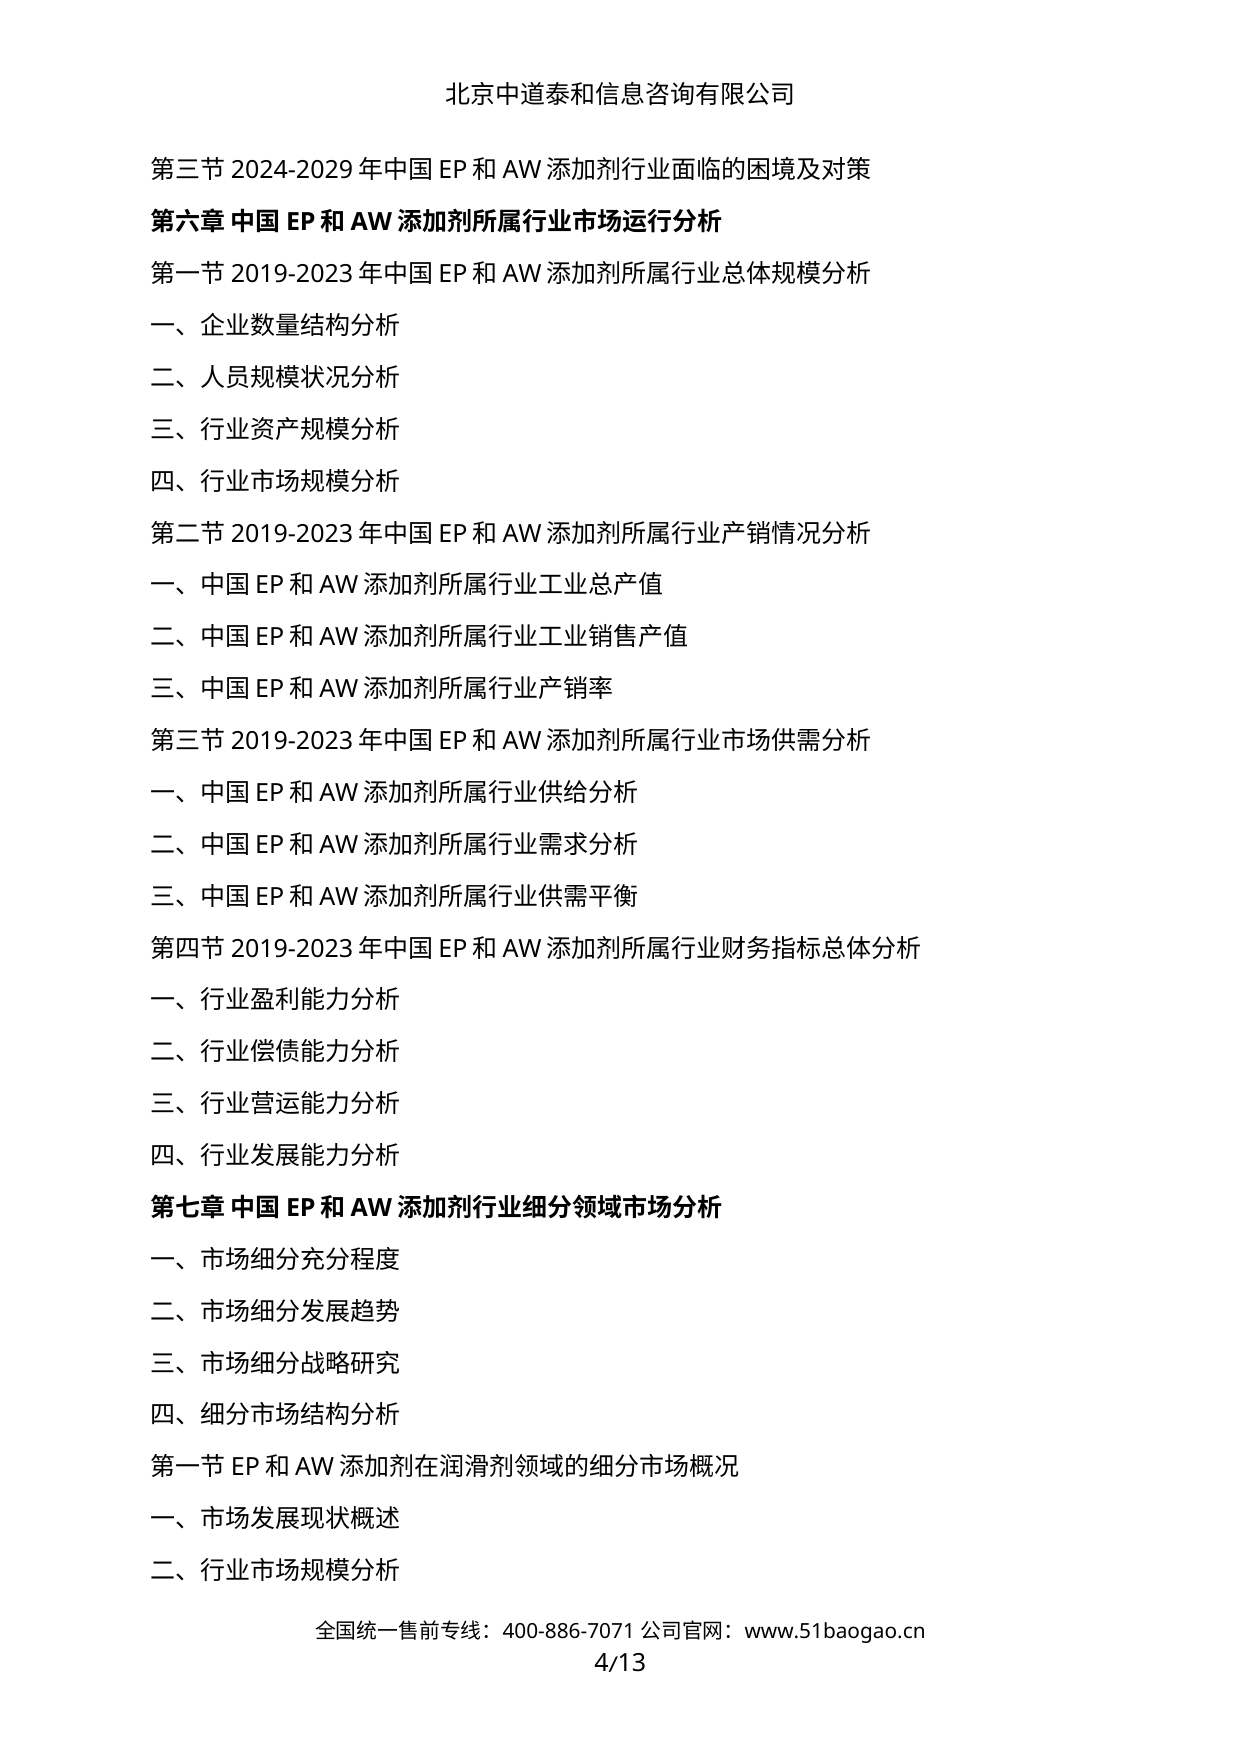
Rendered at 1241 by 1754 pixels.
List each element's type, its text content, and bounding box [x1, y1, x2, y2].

text 第一节 2019-2023年中国EP和AW添加剂所属行业总体规模分析 [150, 254, 1090, 290]
text 第四节 2019-2023年中国EP和AW添加剂所属行业财务指标总体分析 [150, 928, 1090, 964]
text 四、行业发展能力分析 [150, 1136, 1090, 1172]
text 三、市场细分战略研究 [150, 1343, 1090, 1379]
text 一、中国EP和AW添加剂所属行业工业总产值 [150, 565, 1090, 601]
text 四、细分市场结构分析 [150, 1395, 1090, 1431]
text 第一节 EP和AW添加剂在润滑剂领域的细分市场概况 [150, 1447, 1090, 1483]
text 一、市场发展现状概述 [150, 1499, 1090, 1535]
text 三、行业营运能力分析 [150, 1084, 1090, 1120]
text 一、市场细分充分程度 [150, 1239, 1090, 1276]
text 四、行业市场规模分析 [150, 461, 1090, 497]
text 第三节 2024-2029年中国EP和AW添加剂行业面临的困境及对策 [150, 150, 1090, 186]
text 第七章 中国EP和AW添加剂行业细分领域市场分析 [150, 1187, 1090, 1224]
text 三、行业资产规模分析 [150, 409, 1090, 446]
text 第二节 2019-2023年中国EP和AW添加剂所属行业产销情况分析 [150, 513, 1090, 549]
text 一、企业数量结构分析 [150, 306, 1090, 342]
text 二、人员规模状况分析 [150, 357, 1090, 394]
text 二、中国EP和AW添加剂所属行业需求分析 [150, 824, 1090, 861]
text 一、中国EP和AW添加剂所属行业供给分析 [150, 772, 1090, 809]
text 二、行业偿债能力分析 [150, 1032, 1090, 1068]
text 一、行业盈利能力分析 [150, 980, 1090, 1016]
text 二、市场细分发展趋势 [150, 1291, 1090, 1327]
text 第三节 2019-2023年中国EP和AW添加剂所属行业市场供需分析 [150, 721, 1090, 757]
text 三、中国EP和AW添加剂所属行业供需平衡 [150, 876, 1090, 912]
text 第六章 中国EP和AW添加剂所属行业市场运行分析 [150, 202, 1090, 238]
text 二、中国EP和AW添加剂所属行业工业销售产值 [150, 617, 1090, 653]
text 三、中国EP和AW添加剂所属行业产销率 [150, 669, 1090, 705]
text 二、行业市场规模分析 [150, 1551, 1090, 1587]
